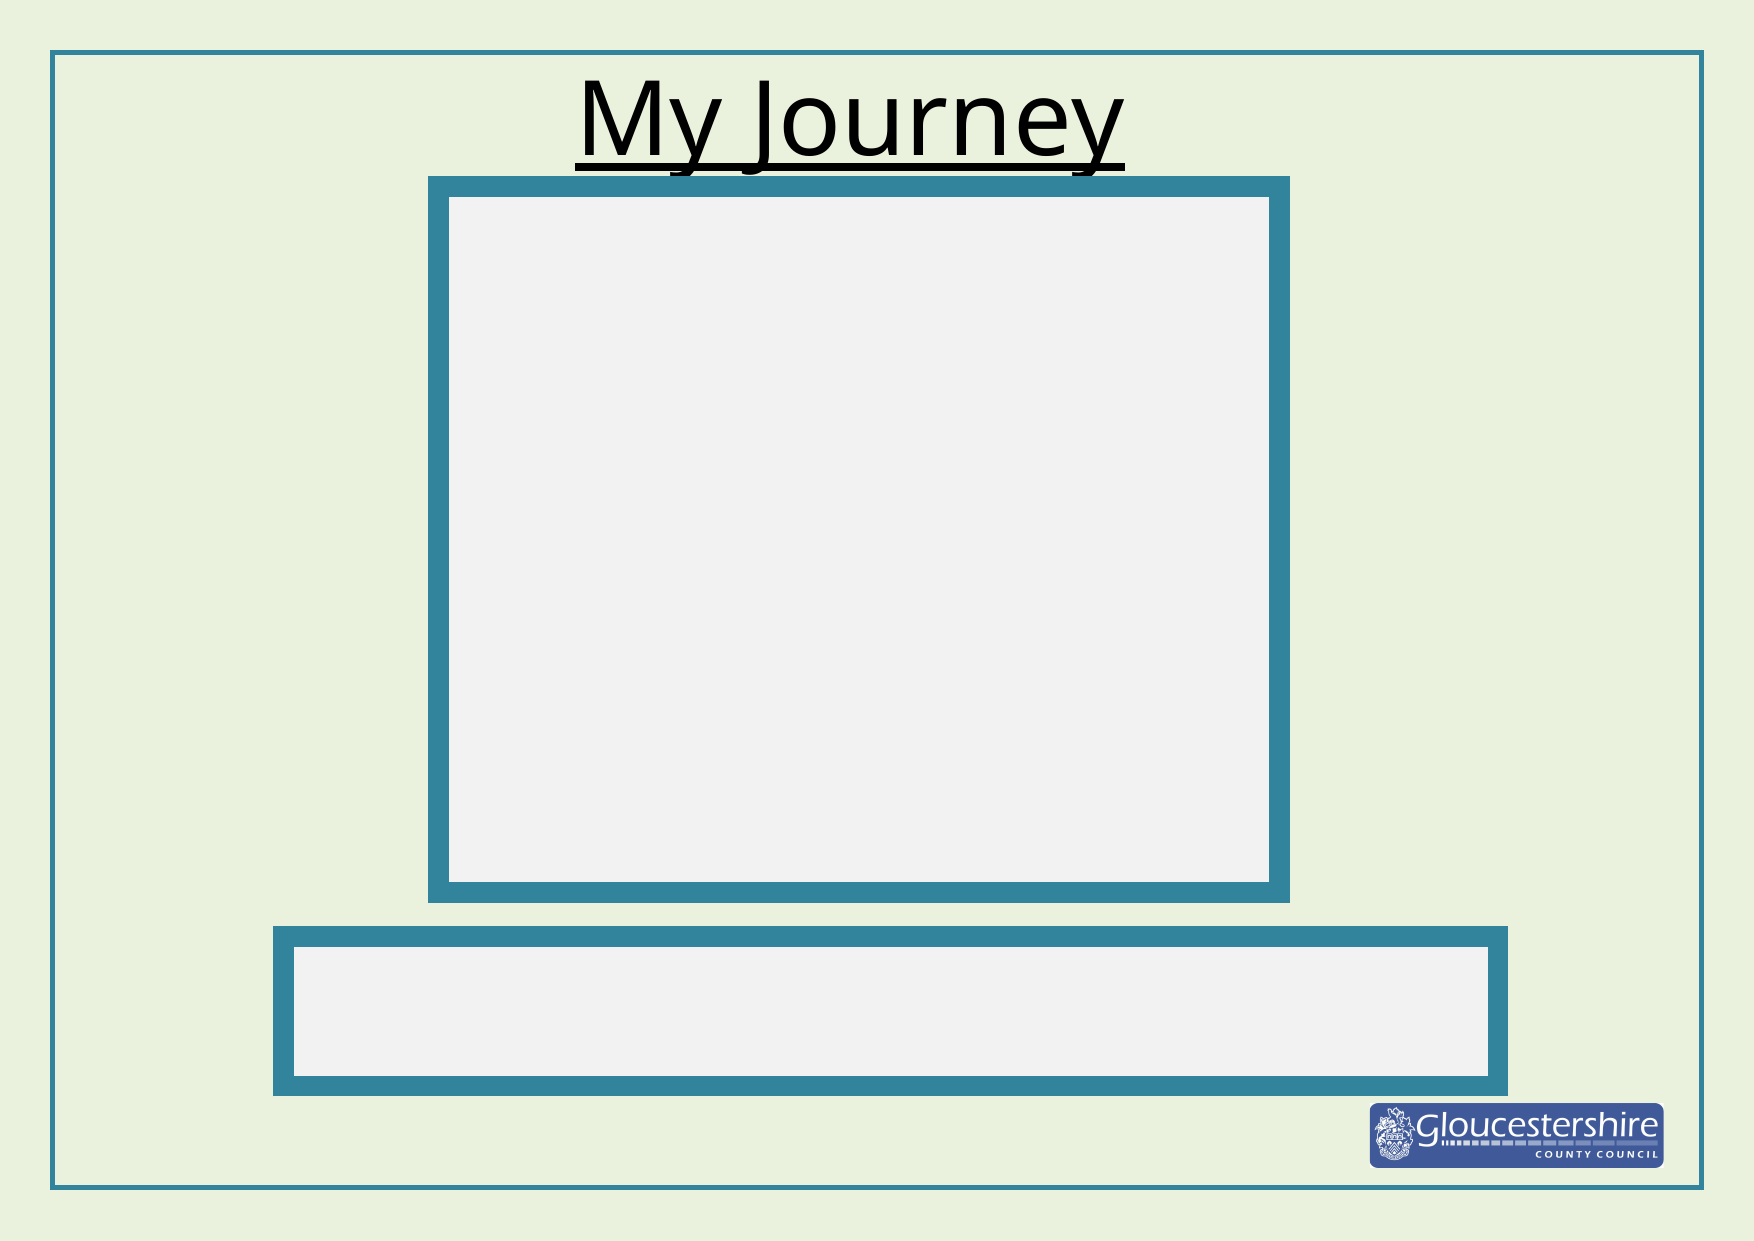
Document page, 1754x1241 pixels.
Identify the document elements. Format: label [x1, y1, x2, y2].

picture [1369, 1103, 1664, 1168]
